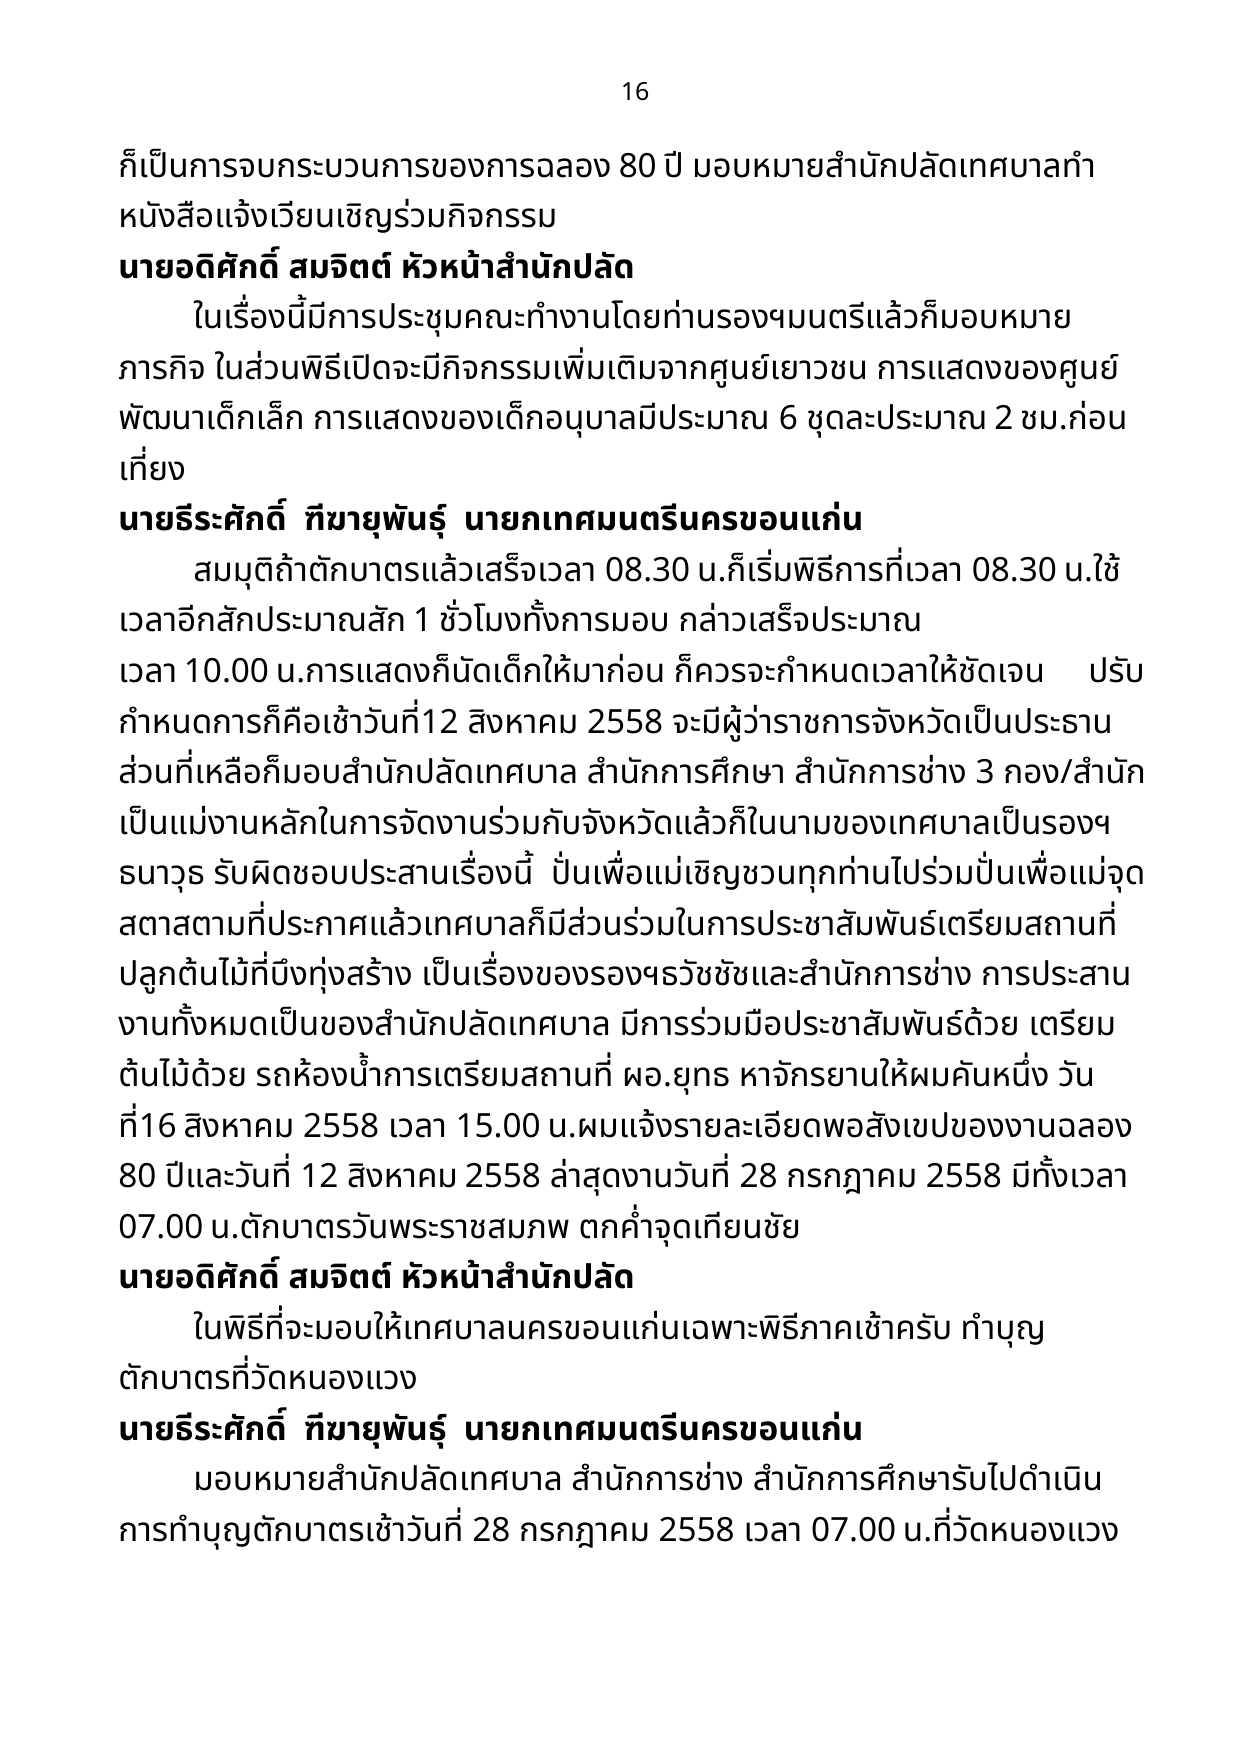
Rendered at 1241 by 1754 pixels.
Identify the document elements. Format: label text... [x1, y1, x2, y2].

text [118, 142, 1152, 243]
text ในเรื่องนี้มีการประชุมคณะทำงานโดยท่านรองฯมนตรีแล้วก็มอบหมายภารกิจ ในส่วนพิธีเปิดจะมีกิจกรรมเพิ่มเติมจากศูนย์เยาวชน การแสดงของศูนย์พัฒนาเด็กเล็ก การแสดงของเด็กอนุบาลมีประมาณ 6 ชุดละประมาณ2ชม.ก่อนเที่ยง [118, 293, 1152, 495]
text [118, 1455, 1152, 1556]
text สมมุติถ้าตักบาตรแล้วเสร็จเวลา 08.30น.ก็เริ่มพิธีการที่เวลา 08.30น.ใช้เวลาอีกสักประมาณสัก1ชั่วโมงทั้งการมอบ กล่าวเสร็จประมาณเวลา10.00น.การแสดงก็นัดเด็กให้มาก่อน ก็ควรจะกำหนดเวลาให้ชัดเจน ปรับกำหนดการก็คือเช้าวันที่12 สิงหาคม 2558 จะมีผู้ว่าราชการจังหวัดเป็นประธาน ส่วนที่เหลือก็มอบสำนักปลัดเทศบาล สำนักการศึกษา สำนักการช่าง 3 กอง/สำนัก เป็นแม่งานหลักในการจัดงานร่วมกับจังหวัดแล้วก็ในนามของเทศบาลเป็นรองฯธนาวุธ รับผิดชอบประสานเรื่องนี้ ปั่นเพื่อแม่เชิญชวนทุกท่านไปร่วมปั่นเพื่อแม่จุดสตาสตามที่ประกาศแล้วเทศบาลก็มีส่วนร่วมในการประชาสัมพันธ์เตรียมสถานที่ปลูกต้นไม้ที่บึงทุ่งสร้าง เป็นเรื่องของรองฯธวัชชัชและสำนักการช่าง การประสานงานทั้งหมดเป็นของสำนักปลัดเทศบาล มีการร่วมมือประชาสัมพันธ์ด้วย เตรียมต้นไม้ด้วย รถห้องน้ำการเตรียมสถานที่ ผอ.ยุทธ หาจักรยานให้ผมคันหนึ่ง วันที่16สิงหาคม 2558 เวลา 15.00น.ผมแจ้งรายละเอียดพอสังเขปของงานฉลอง 80 ปีและวันที่ 12 สิงหาคม2558 ล่าสุดงานวันที่ 28 กรกฎาคม 2558 มีทั้งเวลา 07.00น.ตักบาตรวันพระราชสมภพ ตกค่ำจุดเทียนชัย [118, 546, 1152, 1253]
text นายอดิศักดิ์ สมจิตต์ หัวหน้าสำนักปลัด [118, 1253, 1152, 1304]
text นายธีระศักดิ์ ฑีฆายุพันธุ์ นายกเทศมนตรีนครขอนแก่น [118, 495, 1152, 546]
text ในพิธีที่จะมอบให้เทศบาลนครขอนแก่นเฉพาะพิธีภาคเช้าครับ ทำบุญตักบาตรที่วัดหนองแวง [118, 1304, 1152, 1404]
text นายอดิศักดิ์ สมจิตต์ หัวหน้าสำนักปลัด [118, 243, 1152, 293]
text นายธีระศักดิ์ ฑีฆายุพันธุ์ นายกเทศมนตรีนครขอนแก่น [118, 1404, 1152, 1455]
